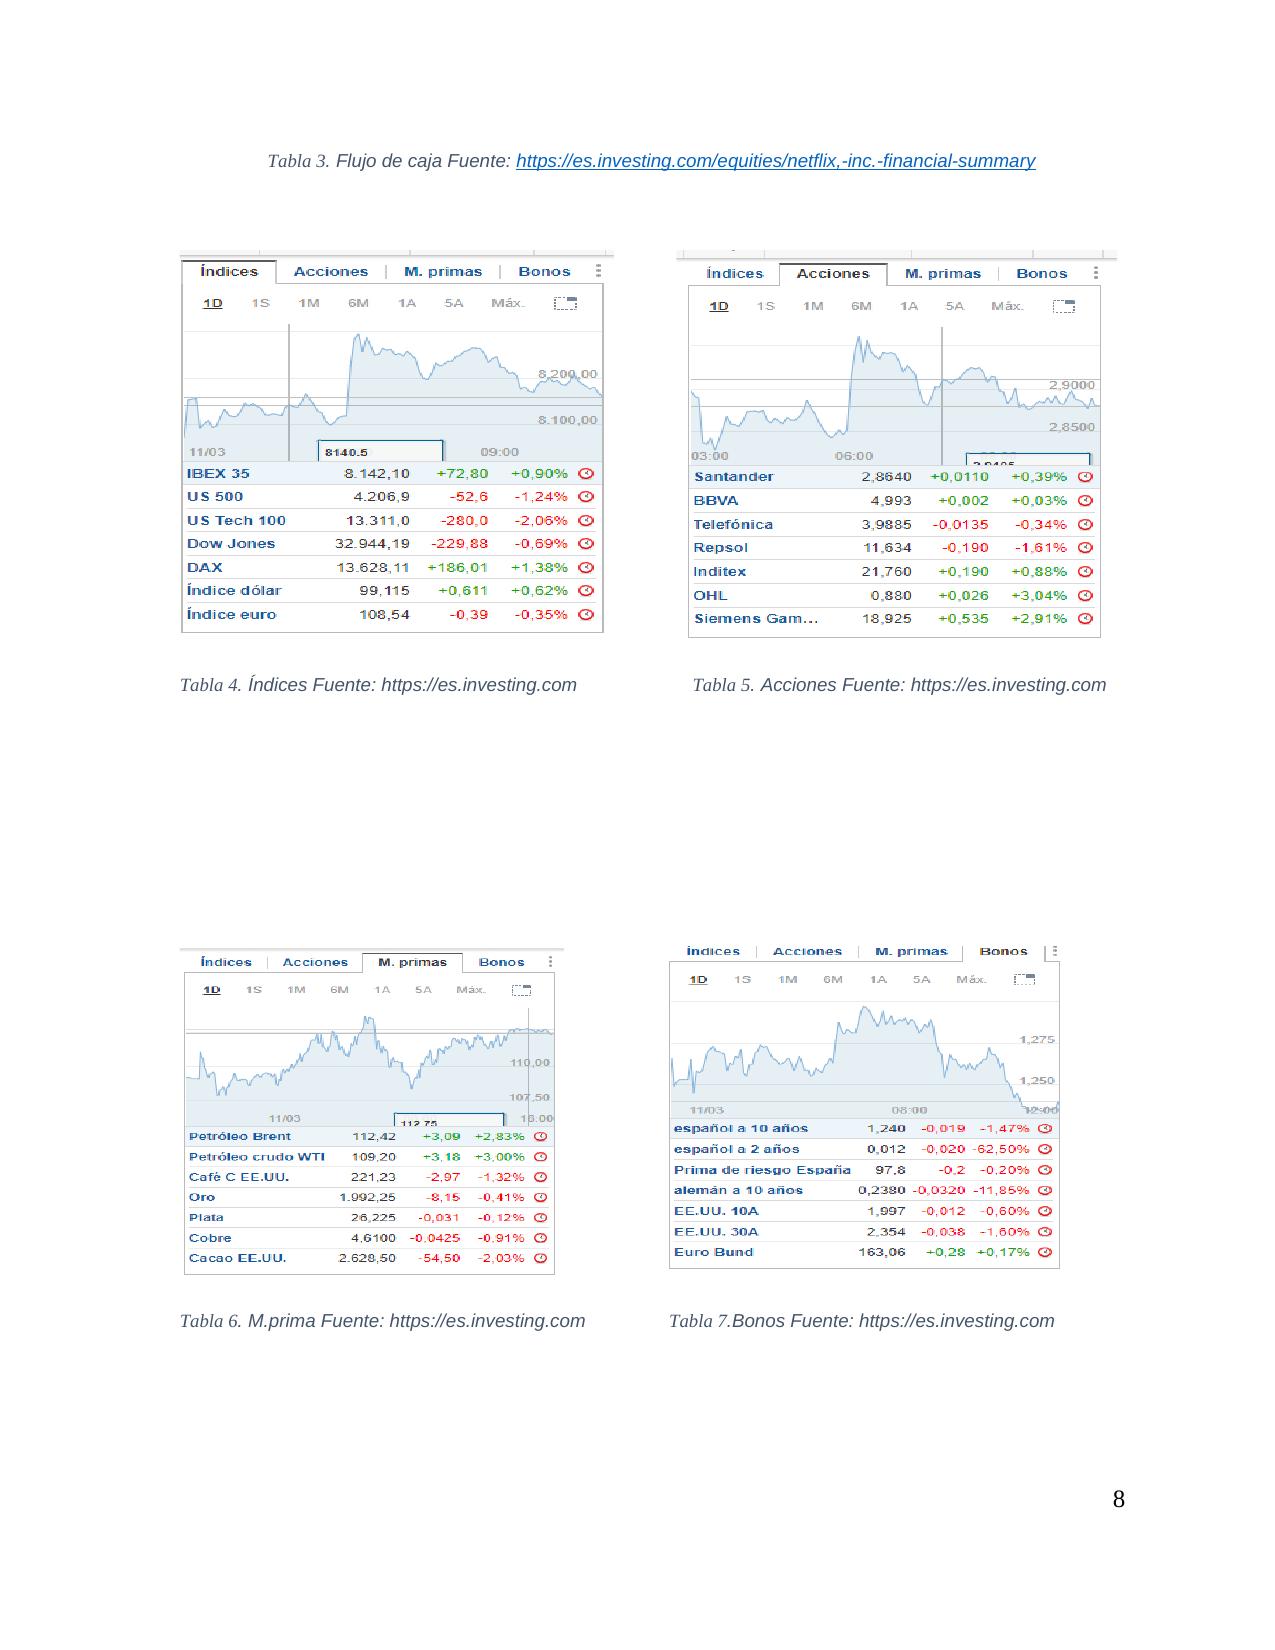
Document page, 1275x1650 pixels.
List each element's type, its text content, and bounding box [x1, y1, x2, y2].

picture [179, 250, 614, 646]
picture [676, 250, 1118, 646]
text Tabla 3. Flujo de caja Fuente: https://es.investing.com/equities/netflix,-inc.-financial-summary [150, 150, 1125, 172]
text Tabla 6. M.prima Fuente: https://es.investing.com Tabla 7.Bonos Fuente: https://es.investing.com [150, 1310, 1125, 1331]
picture [663, 946, 1085, 1281]
text Tabla 4. Índices Fuente: https://es.investing.com Tabla 5. Acciones Fuente: https://es.investing.com [150, 674, 1125, 696]
picture [179, 948, 564, 1281]
